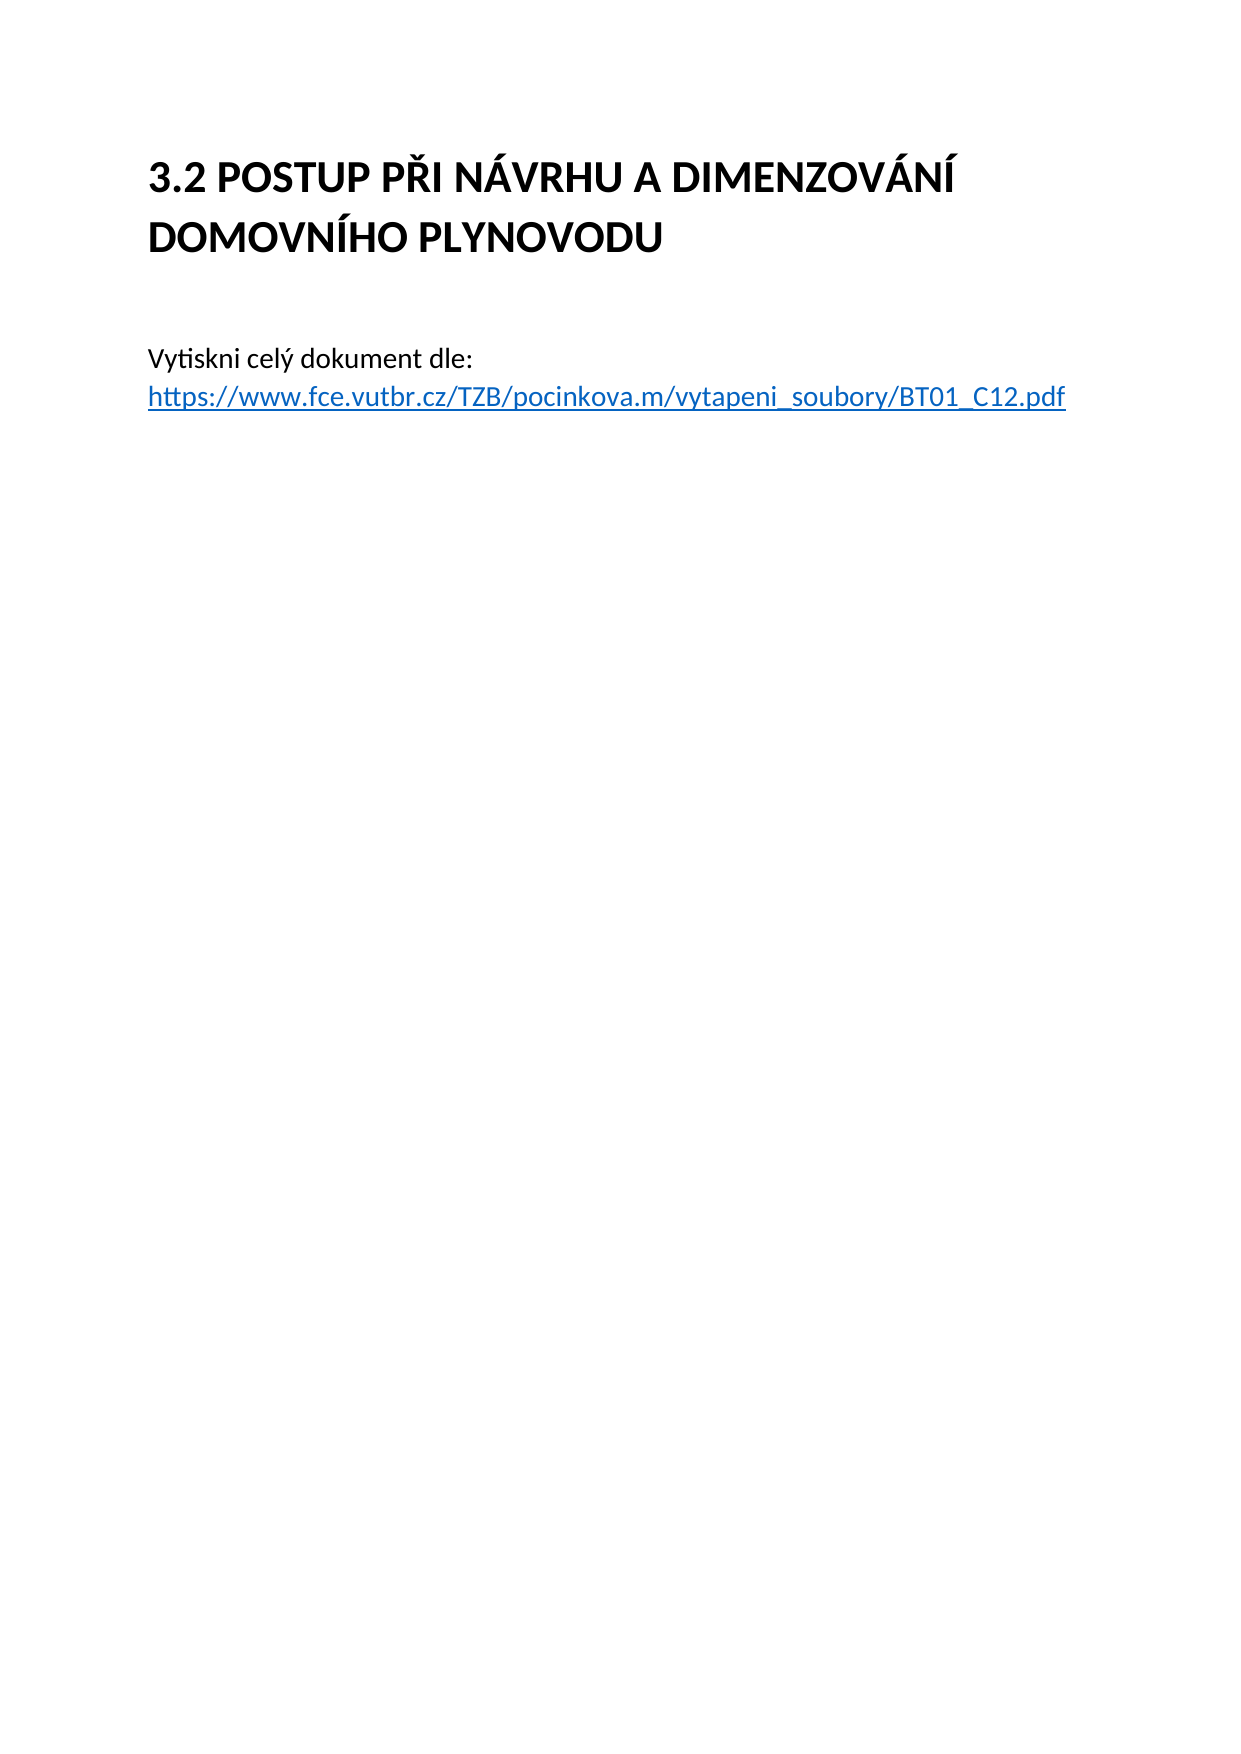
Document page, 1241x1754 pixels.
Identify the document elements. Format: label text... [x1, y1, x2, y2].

text 3.2 POSTUP PŘI NÁVRHU A DIMENZOVÁNÍ DOMOVNÍHO PLYNOVODU [148, 148, 1093, 264]
text Vytiskni celý dokument dle: https://www.fce.vutbr.cz/TZB/pocinkova.m/vytapeni_soubory/BT01_C12.pdf [148, 340, 1093, 414]
